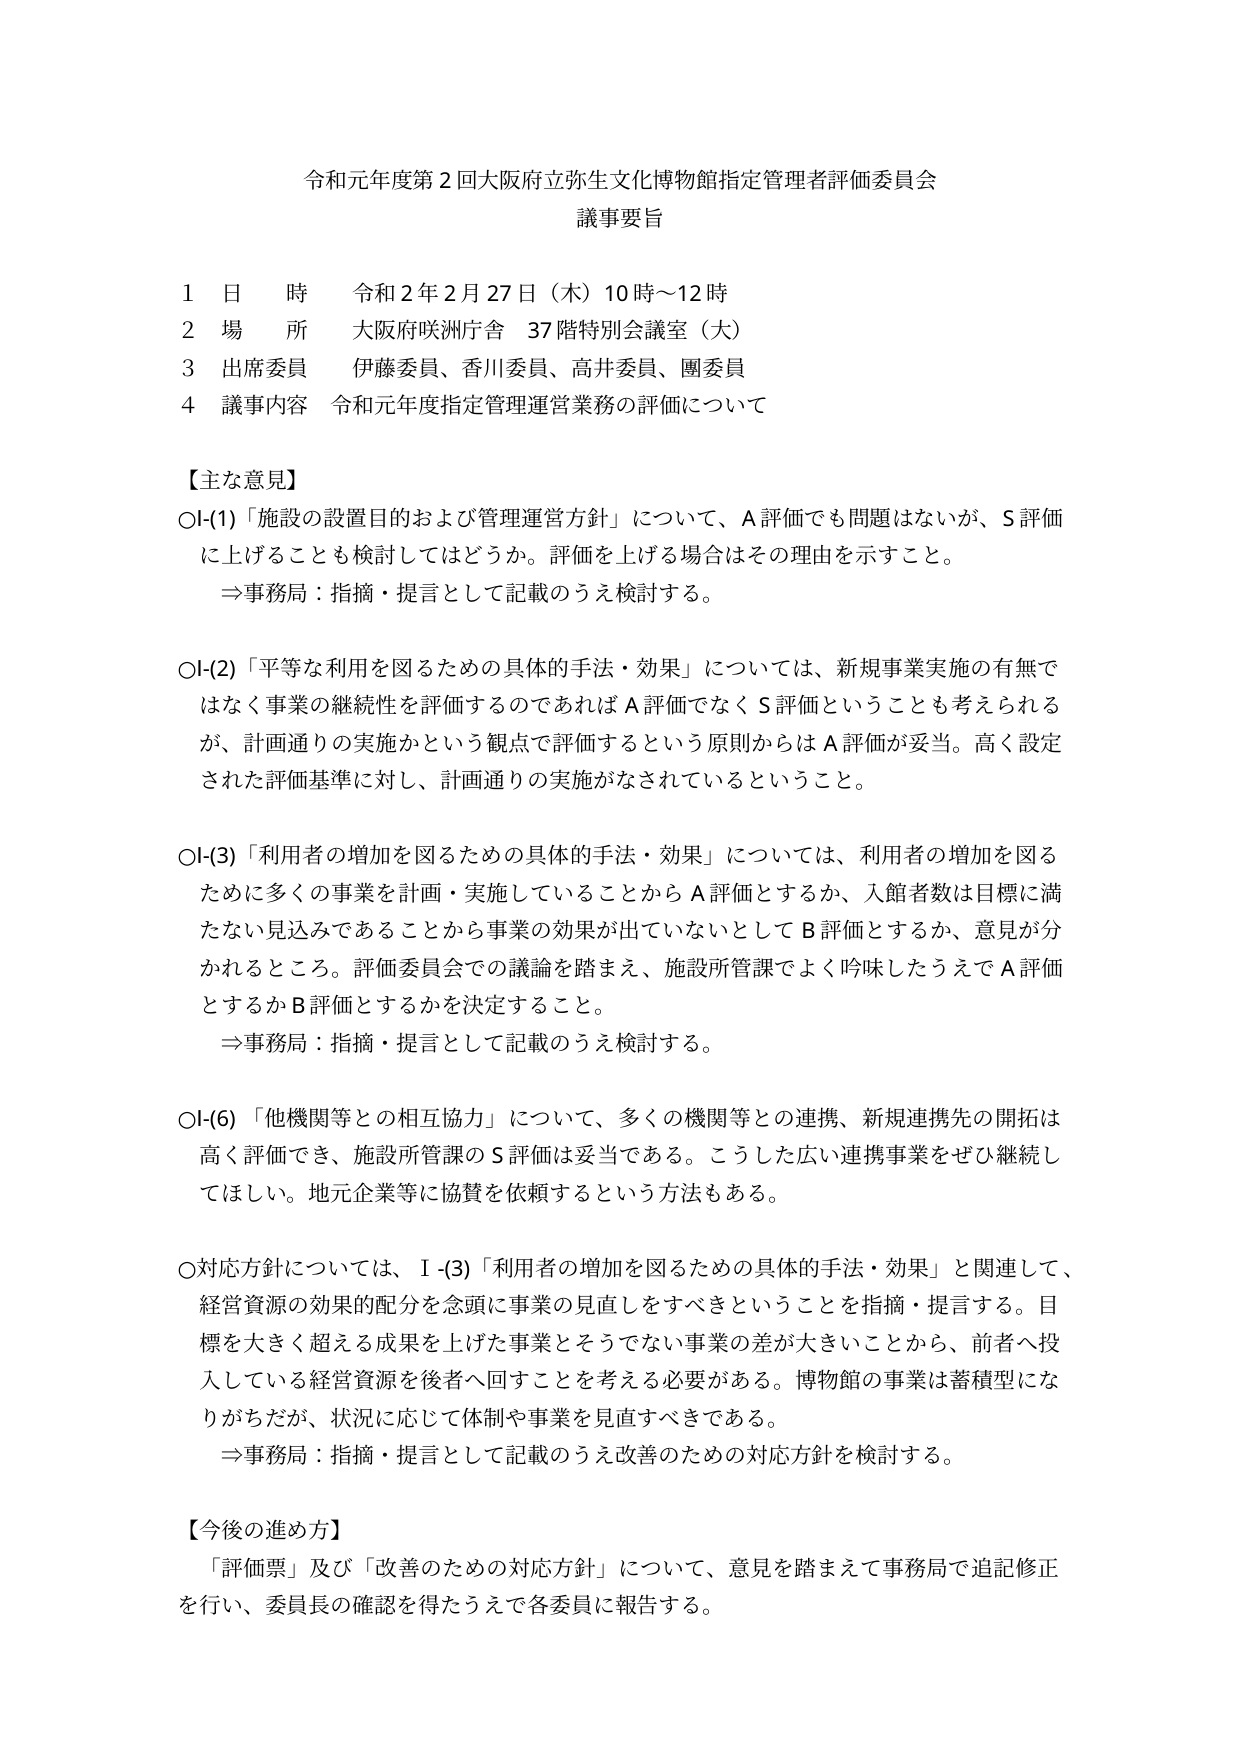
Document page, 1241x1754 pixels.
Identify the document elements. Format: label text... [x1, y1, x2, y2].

text ○Ⅰ-(6) 「他機関等との相互協力」について、多くの機関等との連携、新規連携先の開拓は高く評価でき、施設所管課のS評価は妥当である。こうした広い連携事業をぜひ継続してほしい。地元企業等に協賛を依頼するという方法もある。 [177, 1098, 1063, 1211]
text ○対応方針については、Ⅰ-(3)「利用者の増加を図るための具体的手法・効果」と関連して、経営資源の効果的配分を念頭に事業の見直しをすべきということを指摘・提言する。目標を大きく超える成果を上げた事業とそうでない事業の差が大きいことから、前者へ投入している経営資源を後者へ回すことを考える必要がある。博物館の事業は蓄積型になりがちだが、状況に応じて体制や事業を見直すべきである。 [177, 1248, 1063, 1436]
text 「評価票」及び「改善のための対応方針」について、意見を踏まえて事務局で追記修正を行い、委員長の確認を得たうえで各委員に報告する。 [177, 1548, 1063, 1623]
text 令和元年度第2回大阪府立弥生文化博物館指定管理者評価委員会 [177, 161, 1063, 198]
text 【今後の進め方】 [177, 1511, 1063, 1548]
text ⇒事務局：指摘・提言として記載のうえ改善のための対応方針を検討する。 [177, 1436, 1063, 1473]
text ⇒事務局：指摘・提言として記載のうえ検討する。 [177, 573, 1063, 611]
text 議事要旨 [177, 198, 1063, 236]
text ○Ⅰ-(2)「平等な利用を図るための具体的手法・効果」については、新規事業実施の有無ではなく事業の継続性を評価するのであればA評価でなくS評価ということも考えられるが、計画通りの実施かという観点で評価するという原則からはA評価が妥当。高く設定された評価基準に対し、計画通りの実施がなされているということ。 [177, 648, 1063, 798]
text ○Ⅰ-(3)「利用者の増加を図るための具体的手法・効果」については、利用者の増加を図るために多くの事業を計画・実施していることからA評価とするか、入館者数は目標に満たない見込みであることから事業の効果が出ていないとしてB評価とするか、意見が分かれるところ。評価委員会での議論を踏まえ、施設所管課でよく吟味したうえでA評価とするかB評価とするかを決定すること。 [177, 836, 1063, 1023]
text 【主な意見】 [177, 461, 1063, 498]
text １ 日 時 令和2年2月27日（木）10時～12時 [177, 273, 1063, 311]
text ２ 場 所 大阪府咲洲庁舎 37階特別会議室（大） [177, 311, 1063, 348]
text ⇒事務局：指摘・提言として記載のうえ検討する。 [177, 1023, 1063, 1061]
text ４ 議事内容 令和元年度指定管理運営業務の評価について [177, 386, 1063, 423]
text ○Ⅰ-(1)「施設の設置目的および管理運営方針」について、A評価でも問題はないが、S評価に上げることも検討してはどうか。評価を上げる場合はその理由を示すこと。 [177, 498, 1063, 573]
text ３ 出席委員 伊藤委員、香川委員、高井委員、團委員 [177, 348, 1063, 386]
